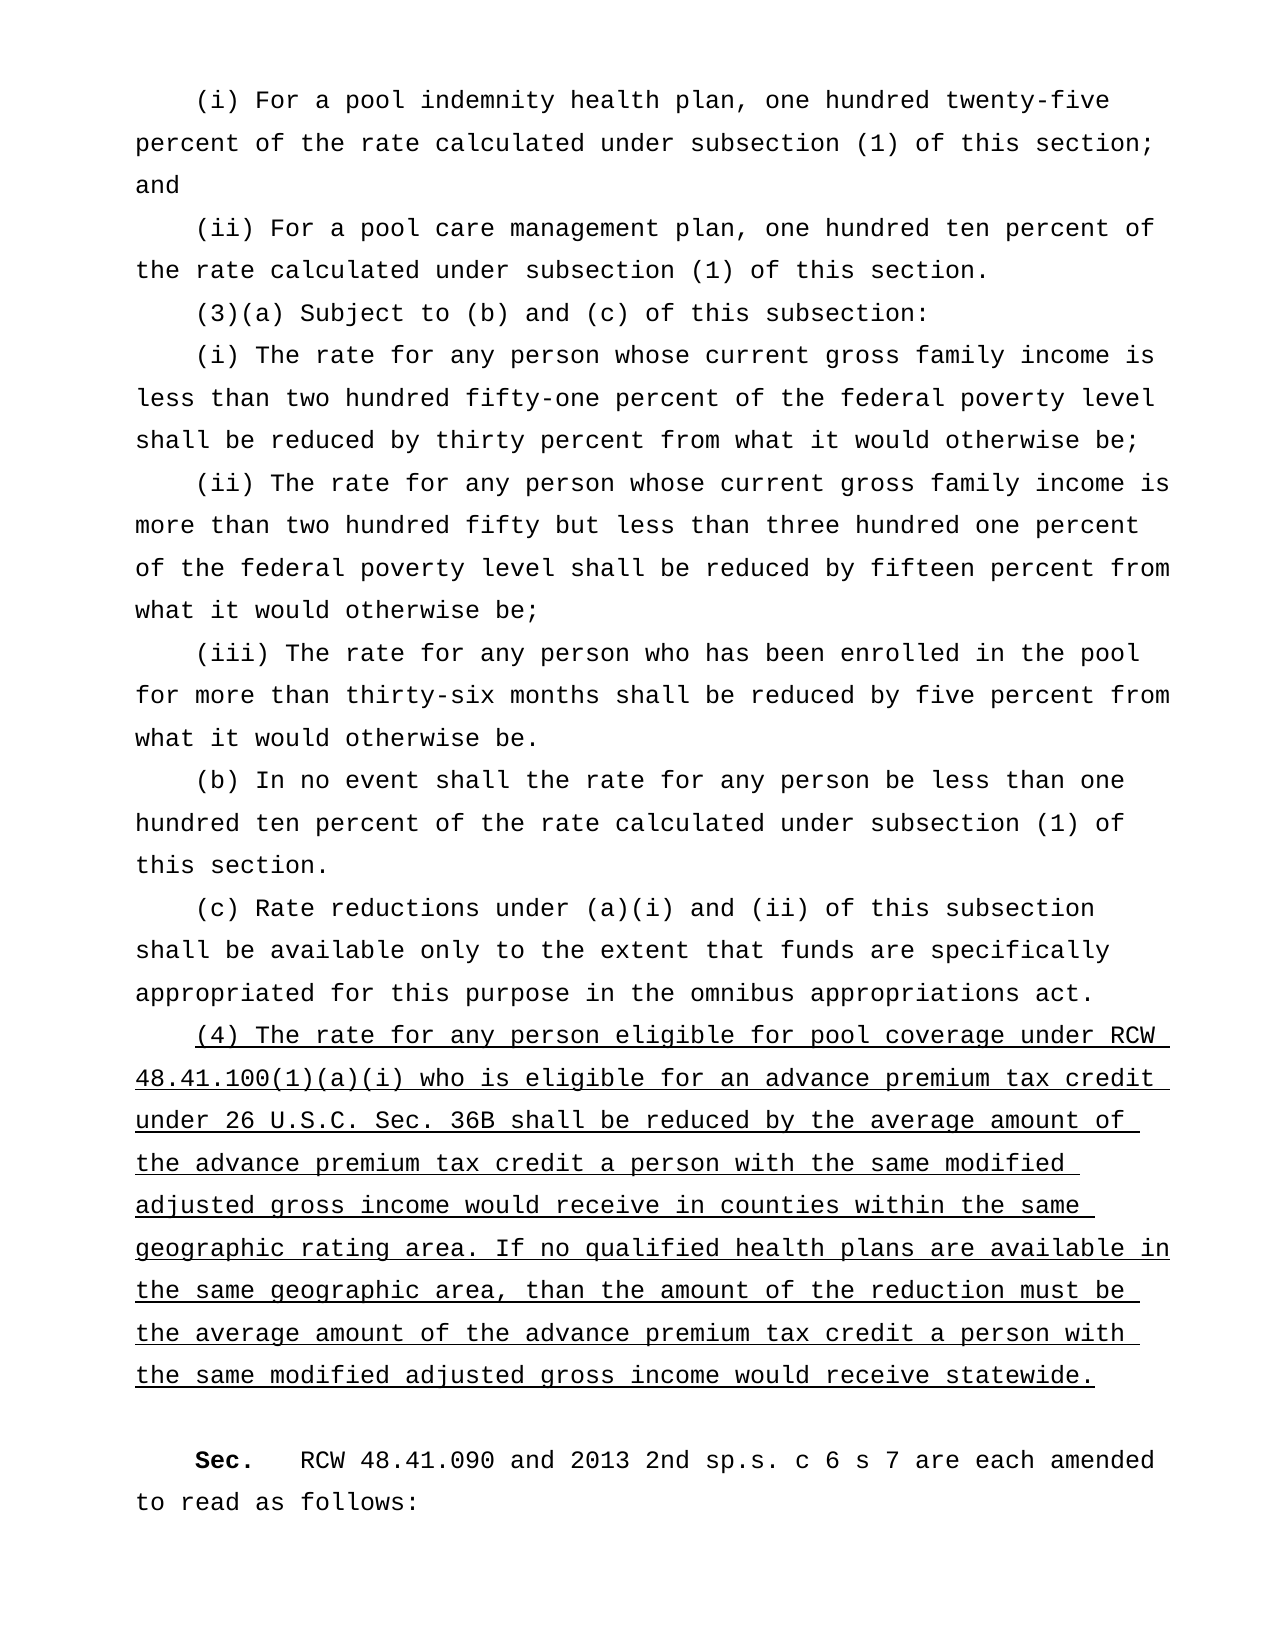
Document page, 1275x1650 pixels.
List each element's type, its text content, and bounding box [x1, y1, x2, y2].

text (4) The rate for any person eligible for pool coverage under RCW 48.41.100(1)(a)(i) who is eligible for an advance premium tax credit under 26 U.S.C. Sec. 36B shall be reduced by the average amount of the advance premium tax credit a person with the same modified adjusted gross income would receive in counties within the same geographic rating area. If no qualified health plans are available in the same geographic area, than the amount of the reduction must be the average amount of the advance premium tax credit a person with the same modified adjusted gross income would receive statewide. [135, 1260, 1170, 1392]
text (i) For a pool indemnity health plan, one hundred twenty-five percent of the rate calculated under subsection (1) of this section; and [135, 75, 1170, 202]
text (4) The rate for any person eligible for pool coverage under RCW 48.41.100(1)(a)(i) who is eligible for an advance premium tax credit under 26 U.S.C. Sec. 36B shall be reduced by the average amount of the advance premium tax credit a person with the same modified adjusted gross income would receive in counties within the same geographic rating area. If no qualified health plans are available in the same geographic area, than the amount of the reduction must be the average amount of the advance premium tax credit a person with the same modified adjusted gross income would receive statewide. [135, 1090, 1170, 1259]
text (3)(a) Subject to (b) and (c) of this subsection: [135, 287, 1170, 330]
text Sec. RCW 48.41.090 and 2013 2nd sp.s. c 6 s 7 are each amended to read as follows: [135, 1434, 1170, 1519]
text (i) The rate for any person whose current gross family income is less than two hundred fifty-one percent of the federal poverty level shall be reduced by thirty percent from what it would otherwise be; [135, 330, 1170, 457]
text (4) The rate for any person eligible for pool coverage under RCW 48.41.100(1)(a)(i) who is eligible for an advance premium tax credit under 26 U.S.C. Sec. 36B shall be reduced by the average amount of the advance premium tax credit a person with the same modified adjusted gross income would receive in counties within the same geographic rating area. If no qualified health plans are available in the same geographic area, than the amount of the reduction must be the average amount of the advance premium tax credit a person with the same modified adjusted gross income would receive statewide. [135, 1010, 1170, 1089]
text (iii) The rate for any person who has been enrolled in the pool for more than thirty-six months shall be reduced by five percent from what it would otherwise be. [135, 627, 1170, 755]
text (ii) For a pool care management plan, one hundred ten percent of the rate calculated under subsection (1) of this section. [135, 202, 1170, 287]
text (b) In no event shall the rate for any person be less than one hundred ten percent of the rate calculated under subsection (1) of this section. [135, 755, 1170, 882]
text (ii) The rate for any person whose current gross family income is more than two hundred fifty but less than three hundred one percent of the federal poverty level shall be reduced by fifteen percent from what it would otherwise be; [135, 457, 1170, 627]
text (c) Rate reductions under (a)(i) and (ii) of this subsection shall be available only to the extent that funds are specifically appropriated for this purpose in the omnibus appropriations act. [135, 882, 1170, 1010]
